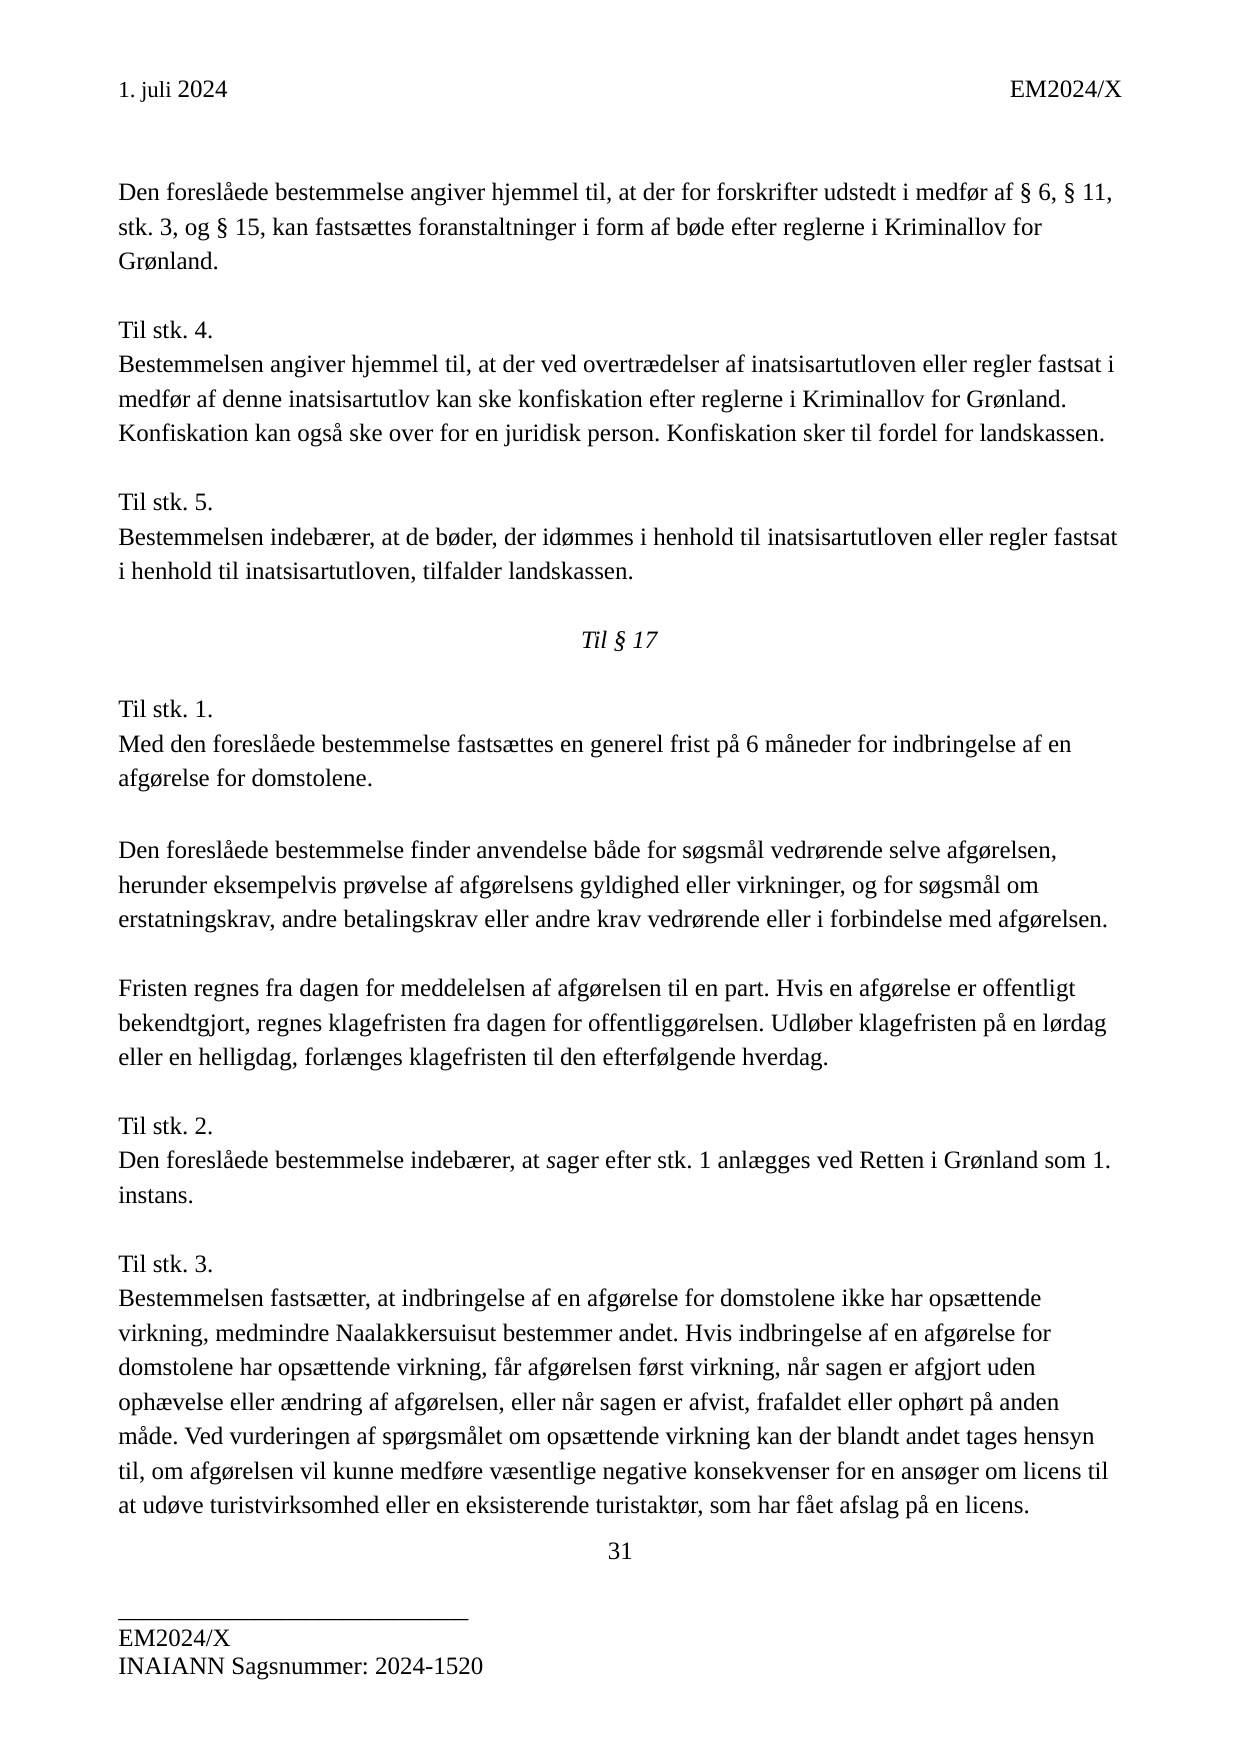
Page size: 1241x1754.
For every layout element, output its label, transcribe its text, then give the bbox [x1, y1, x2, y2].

text Den foreslåede bestemmelse angiver hjemmel til, at der for forskrifter udstedt i medfør af § 6, § 11, stk. 3, og § 15, kan fastsættes foranstaltninger i form af bøde efter reglerne i Kriminallov for Grønland. [118, 177, 1122, 275]
text Med den foreslåede bestemmelse fastsættes en generel frist på 6 måneder for indbringelse af en afgørelse for domstolene. [118, 729, 1122, 792]
text Til stk. 3. [118, 1249, 1122, 1278]
text Til stk. 2. [118, 1111, 1122, 1140]
text Bestemmelsen indebærer, at de bøder, der idømmes i henhold til inatsisartutloven eller regler fastsat i henhold til inatsisartutloven, tilfalder landskassen. [118, 522, 1122, 585]
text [118, 1283, 1122, 1519]
text Til § 17 [118, 625, 1122, 654]
text Til stk. 5. [118, 487, 1122, 516]
text Til stk. 4. [118, 315, 1122, 344]
text Den foreslåede bestemmelse indebærer, at sager efter stk. 1 anlægges ved Retten i Grønland som 1. instans. [118, 1146, 1122, 1209]
text Bestemmelsen angiver hjemmel til, at der ved overtrædelser af inatsisartutloven eller regler fastsat i medfør af denne inatsisartutlov kan ske konfiskation efter reglerne i Kriminallov for Grønland. Konfiskation kan også ske over for en juridisk person. Konfiskation sker til fordel for landskassen. [118, 349, 1122, 447]
text Den foreslåede bestemmelse finder anvendelse både for søgsmål vedrørende selve afgørelsen, herunder eksempelvis prøvelse af afgørelsens gyldighed eller virkninger, og for søgsmål om erstatningskrav, andre betalingskrav eller andre krav vedrørende eller i forbindelse med afgørelsen. [118, 835, 1122, 933]
text Fristen regnes fra dagen for meddelelsen af afgørelsen til en part. Hvis en afgørelse er offentligt bekendtgjort, regnes klagefristen fra dagen for offentliggørelsen. Udløber klagefristen på en lørdag eller en helligdag, forlænges klagefristen til den efterfølgende hverdag. [118, 973, 1122, 1071]
text Til stk. 1. [118, 694, 1122, 723]
